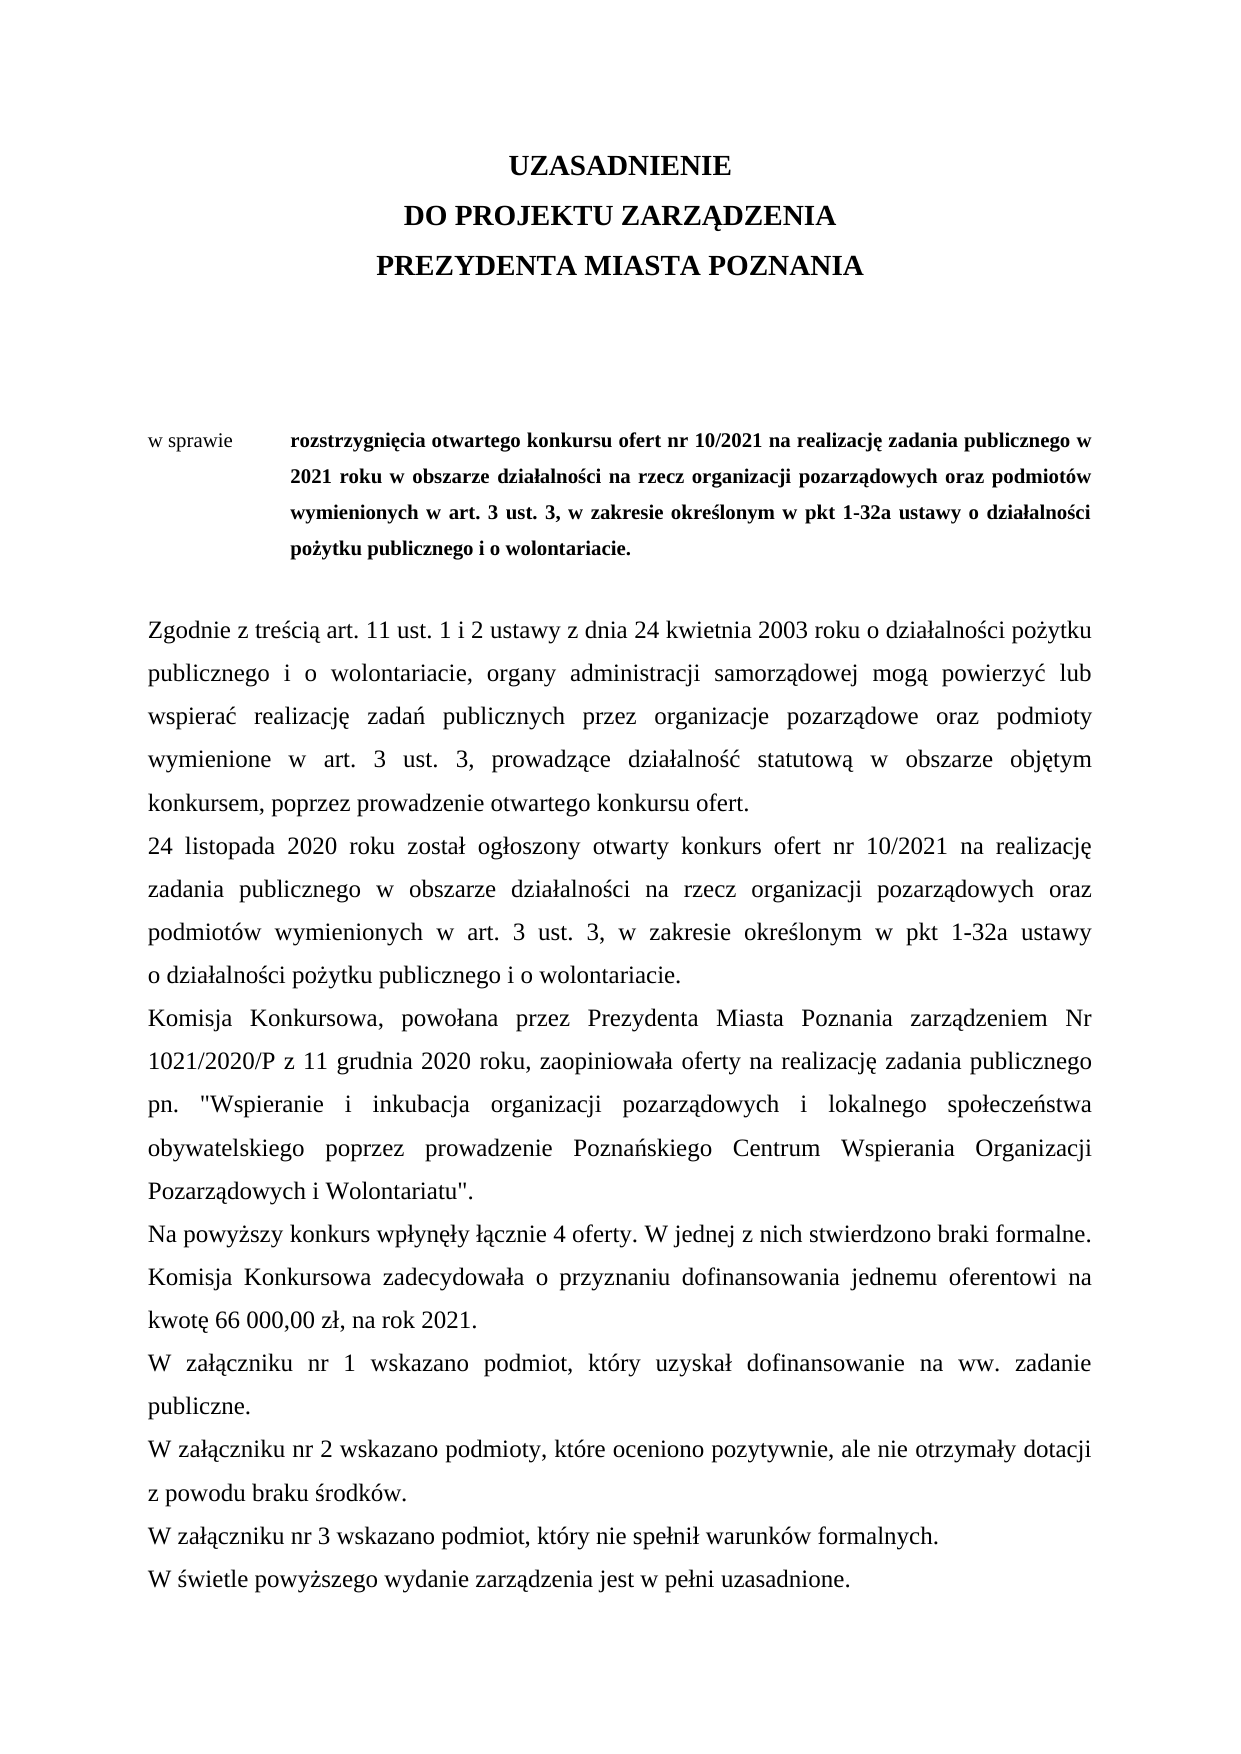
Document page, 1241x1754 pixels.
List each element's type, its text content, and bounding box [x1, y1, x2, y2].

text 24 listopada 2020 roku został ogłoszony otwarty konkurs ofert nr 10/2021 na realizację zadania publicznego w obszarze działalności na rzecz organizacji pozarządowych oraz podmiotów wymienionych w art. 3 ust. 3, w zakresie określonym w pkt 1-32a ustawy o działalności pożytku publicznego i o wolontariacie. [148, 831, 1093, 989]
text W załączniku nr 1 wskazano podmiot, który uzyskał dofinansowanie na ww. zadanie publiczne. [148, 1348, 1093, 1420]
table_header w sprawie [136, 428, 279, 572]
subtitle UZASADNIENIE [148, 148, 1093, 181]
subtitle DO PROJEKTU ZARZĄDZENIA [148, 198, 1093, 231]
subtitle PREZYDENTA MIASTA POZNANIA [148, 248, 1093, 282]
text Zgodnie z treścią art. 11 ust. 1 i 2 ustawy z dnia 24 kwietnia 2003 roku o działalności pożytku publicznego i o wolontariacie, organy administracji samorządowej mogą powierzyć lub wspierać realizację zadań publicznych przez organizacje pozarządowe oraz podmioty wymienione w art. 3 ust. 3, prowadzące działalność statutową w obszarze objętym konkursem, poprzez prowadzenie otwartego konkursu ofert. [148, 615, 1093, 816]
table_header rozstrzygnięcia otwartego konkursu ofert nr 10/2021 na realizację zadania publicznego w 2021 roku w obszarze działalności na rzecz organizacji pozarządowych oraz podmiotów wymienionych w art. 3 ust. 3, w zakresie określonym w pkt 1-32a ustawy o działalności pożytku publicznego i o wolontariacie. [279, 428, 1104, 572]
text Na powyższy konkurs wpłynęły łącznie 4 oferty. W jednej z nich stwierdzono braki formalne. Komisja Konkursowa zadecydowała o przyznaniu dofinansowania jednemu oferentowi na kwotę 66 000,00 zł, na rok 2021. [148, 1219, 1093, 1334]
text W świetle powyższego wydanie zarządzenia jest w pełni uzasadnione. [148, 1564, 1093, 1593]
text W załączniku nr 3 wskazano podmiot, który nie spełnił warunków formalnych. [148, 1521, 1093, 1549]
text W załączniku nr 2 wskazano podmioty, które oceniono pozytywnie, ale nie otrzymały dotacji z powodu braku środków. [148, 1434, 1093, 1506]
text Komisja Konkursowa, powołana przez Prezydenta Miasta Poznania zarządzeniem Nr 1021/2020/P z 11 grudnia 2020 roku, zaopiniowała oferty na realizację zadania publicznego pn. "Wspieranie i inkubacja organizacji pozarządowych i lokalnego społeczeństwa obywatelskiego poprzez prowadzenie Poznańskiego Centrum Wspierania Organizacji Pozarządowych i Wolontariatu". [148, 1003, 1093, 1204]
